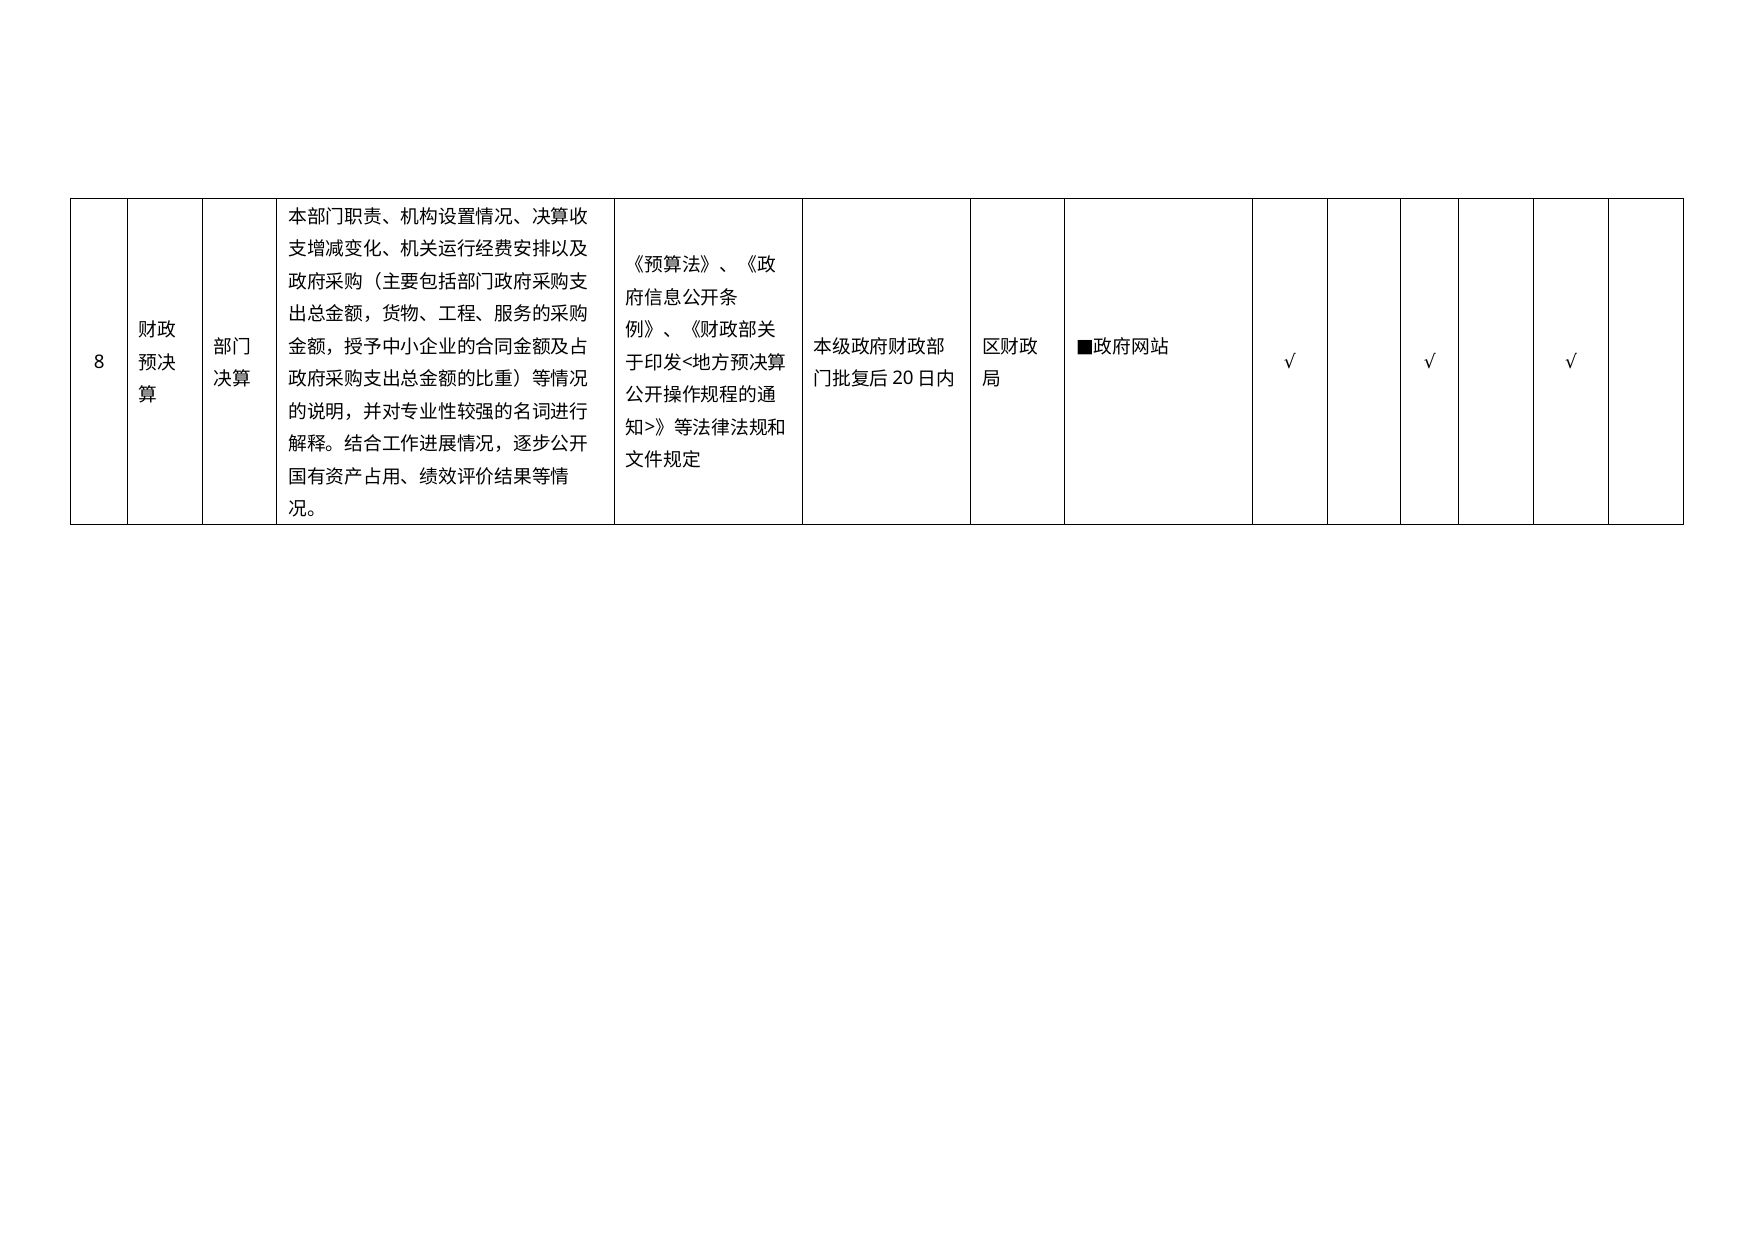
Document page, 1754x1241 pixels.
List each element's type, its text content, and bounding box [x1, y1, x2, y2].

table_cell 本级政府财政部门批复后20日内 [803, 199, 970, 524]
table_cell √ [1401, 199, 1458, 524]
table_cell 财政预决算 [128, 199, 202, 524]
table_cell [1459, 199, 1533, 524]
table_cell 《预算法》、《政府信息公开条例》、《财政部关于印发<地方预决算公开操作规程的通知>》等法律法规和文件规定 [615, 199, 802, 524]
table_cell 区财政局 [971, 199, 1064, 524]
table_cell √ [1534, 199, 1608, 524]
table_cell [1328, 199, 1400, 524]
table_cell √ [1253, 199, 1327, 524]
table_cell [1609, 199, 1683, 524]
table_cell ■政府网站 [1065, 199, 1252, 524]
table_cell 部门 决算 [203, 199, 276, 524]
table_cell 8 [71, 199, 127, 524]
table_cell 本部门职责、机构设置情况、决算收支增减变化、机关运行经费安排以及政府采购（主要包括部门政府采购支出总金额，货物、工程、服务的采购金额，授予中小企业的合同金额及占政府采购支出总金额的比重）等情况的说明，并对专业性较强的名词进行解释。结合工作进展情况，逐步公开国有资产占用、绩效评价结果等情况。 [277, 199, 614, 524]
